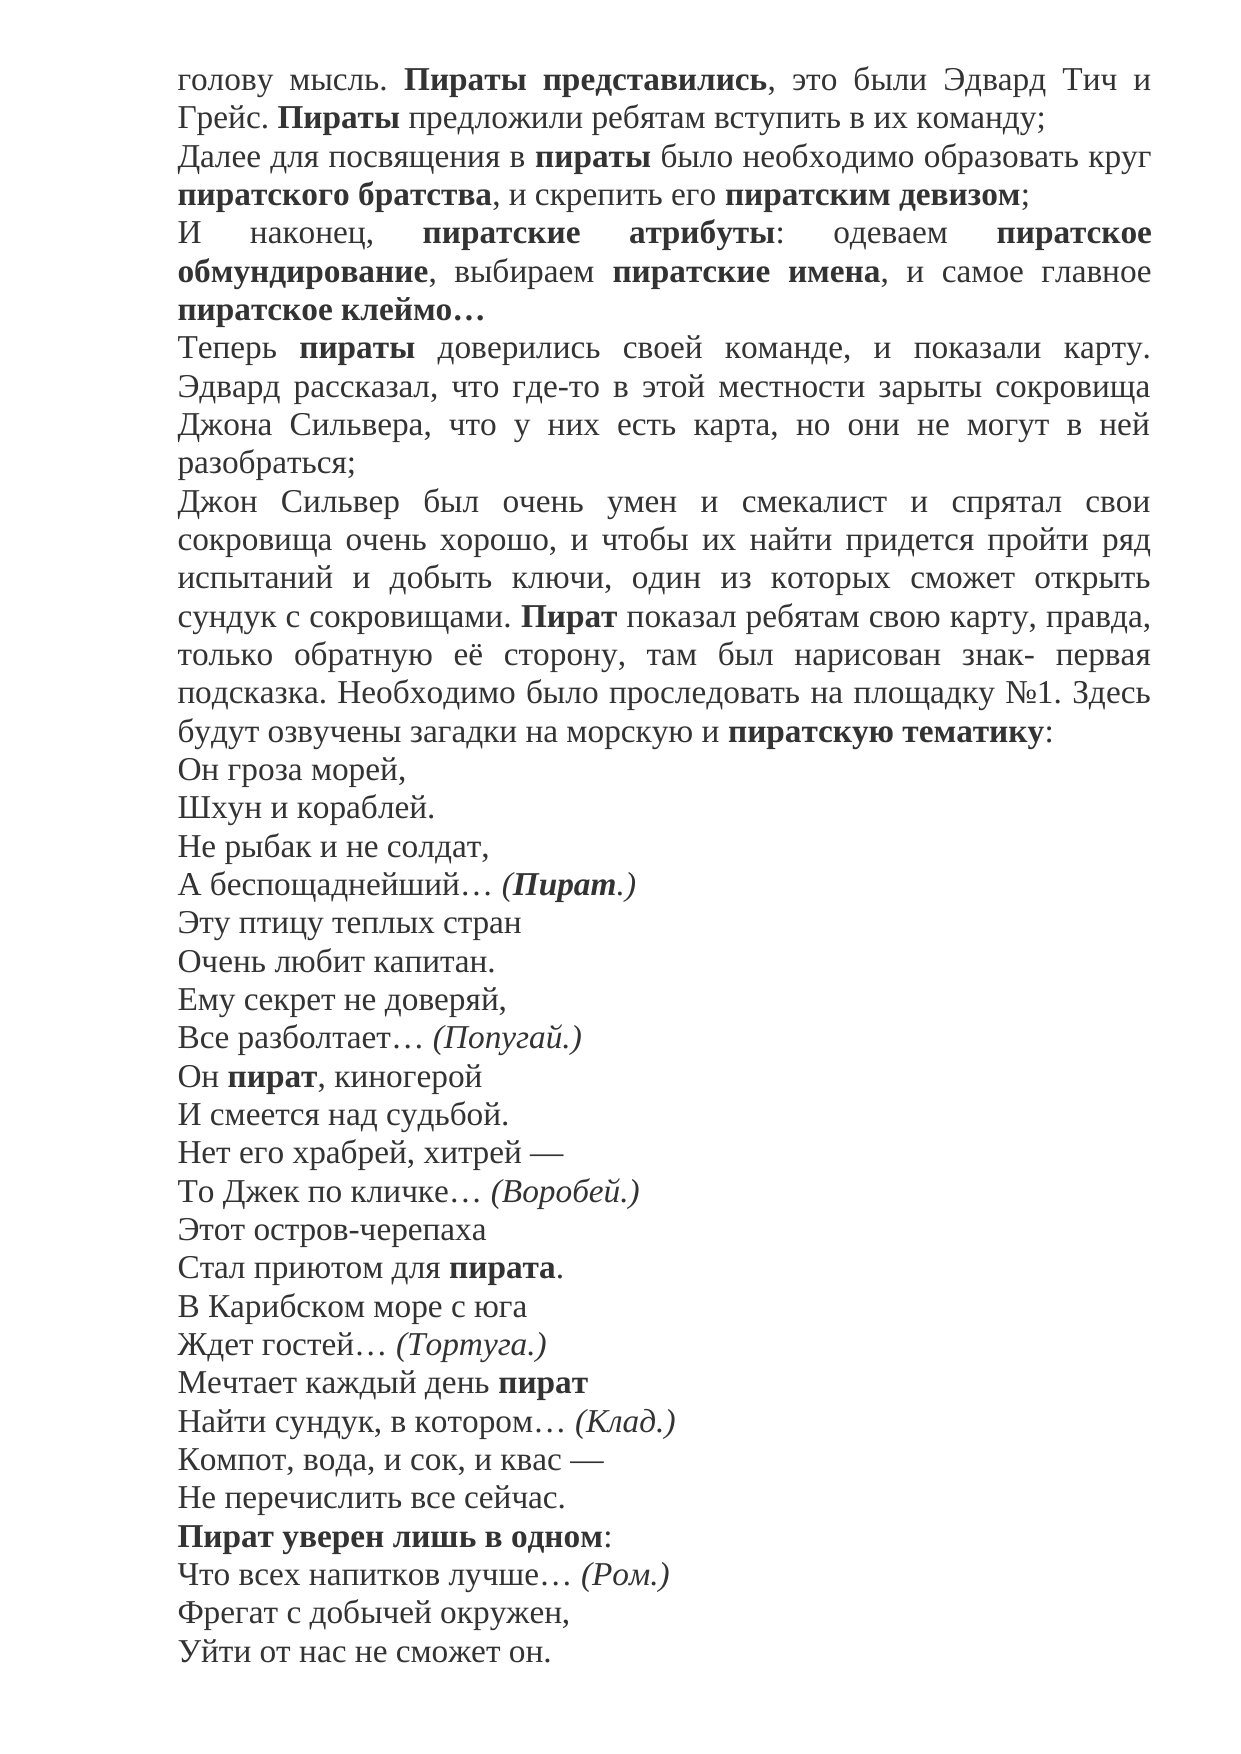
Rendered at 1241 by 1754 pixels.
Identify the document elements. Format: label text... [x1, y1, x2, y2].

text Эту птицу теплых стран [177, 902, 1152, 941]
text Нет его храбрей, хитрей — [177, 1132, 1152, 1171]
text Он пират, киногерой [177, 1056, 1152, 1094]
text Стал приютом для пирата. [177, 1247, 1152, 1286]
text Джон Сильвер был очень умен и смекалист и спрятал свои сокровища очень хорошо, и чтобы их найти придется пройти ряд испытаний и добыть ключи, один из которых сможет открыть сундук с сокровищами. Пират показал ребятам свою карту, правда, только обратную её сторону, там был нарисован знак- первая подсказка. Необходимо было проследовать на площадку №1. Здесь будут озвучены загадки на морскую и пиратскую тематику: [177, 481, 1152, 749]
text Что всех напитков лучше… (Ром.) [177, 1554, 1152, 1592]
text Мечтает каждый день пират [177, 1362, 1152, 1401]
text А беспощаднейший… (Пират.) [177, 864, 1152, 902]
text Теперь пираты доверились своей команде, и показали карту. Эдвард рассказал, что где-то в этой местности зарыты сокровища Джона Сильвера, что у них есть карта, но они не могут в ней разобраться; [177, 327, 1152, 481]
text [177, 59, 1152, 136]
text Шхун и кораблей. [177, 787, 1152, 826]
text В Карибском море с юга [177, 1286, 1152, 1324]
text Он гроза морей, [177, 749, 1152, 787]
text Фрегат с добычей окружен, [177, 1592, 1152, 1631]
text Найти сундук, в котором… (Клад.) [177, 1401, 1152, 1439]
text И наконец, пиратские атрибуты: одеваем пиратское обмундирование, выбираем пиратские имена, и самое главное пиратское клеймо… [177, 212, 1152, 327]
text Пират уверен лишь в одном: [177, 1516, 1152, 1554]
text Ждет гостей… (Тортуга.) [177, 1324, 1152, 1362]
text Очень любит капитан. [177, 941, 1152, 979]
text Не перечислить все сейчас. [177, 1477, 1152, 1516]
text Ему секрет не доверяй, [177, 979, 1152, 1017]
text Далее для посвящения в пираты было необходимо образовать круг пиратского братства, и скрепить его пиратским девизом; [177, 136, 1152, 212]
text Не рыбак и не солдат, [177, 826, 1152, 864]
text Уйти от нас не сможет он. [177, 1631, 1152, 1669]
text Компот, вода, и сок, и квас — [177, 1439, 1152, 1477]
text То Джек по кличке… (Воробей.) [177, 1171, 1152, 1209]
text И смеется над судьбой. [177, 1094, 1152, 1132]
text Все разболтает… (Попугай.) [177, 1017, 1152, 1056]
text Этот остров-черепаха [177, 1209, 1152, 1247]
